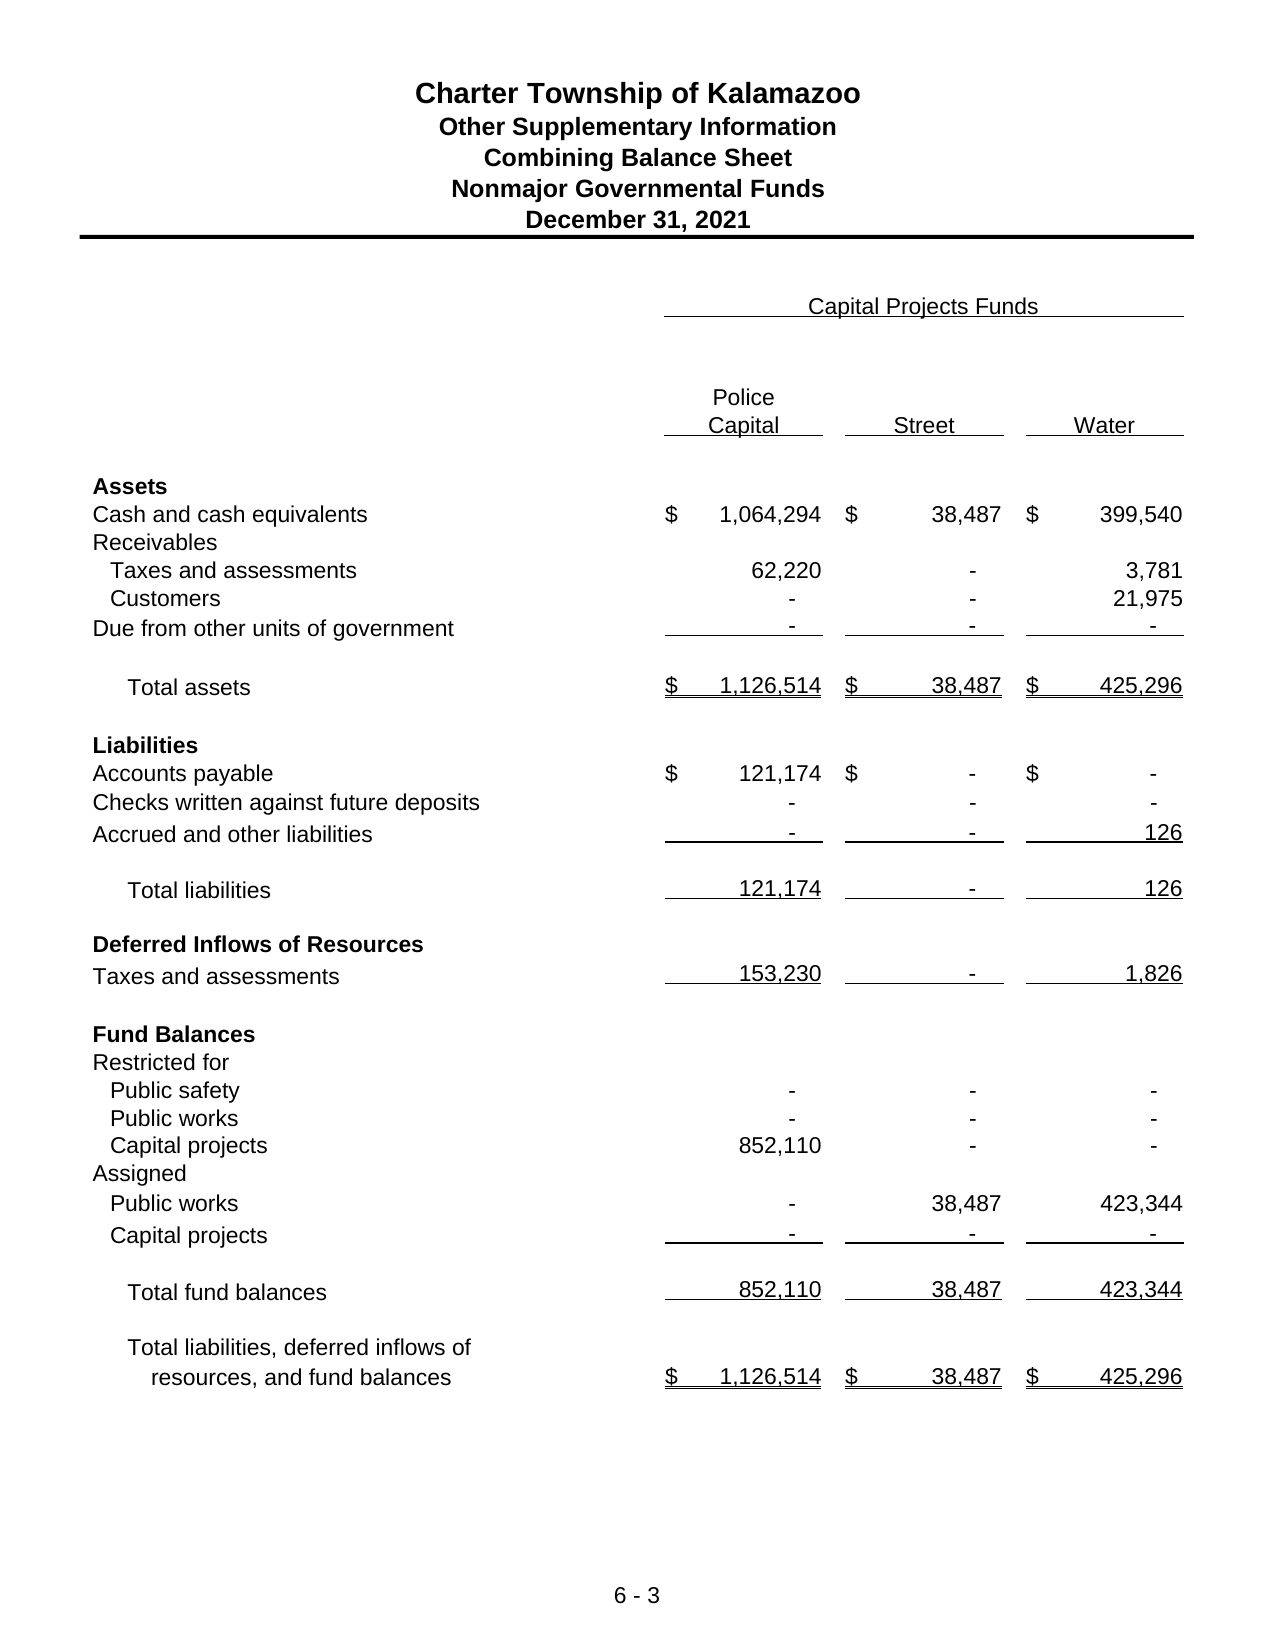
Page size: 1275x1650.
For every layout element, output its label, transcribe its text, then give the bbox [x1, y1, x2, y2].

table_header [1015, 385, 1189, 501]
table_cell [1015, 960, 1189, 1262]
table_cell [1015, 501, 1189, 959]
text Nonmajor Governmental Funds December 31, 2021 [414, 174, 862, 234]
text Capital Projects Funds [663, 293, 1219, 319]
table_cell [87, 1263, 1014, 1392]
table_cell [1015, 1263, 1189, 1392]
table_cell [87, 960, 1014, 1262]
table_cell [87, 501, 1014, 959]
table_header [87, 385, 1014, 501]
text Charter Township of Kalamazoo Other Supplementary Information Combining Balance Sheet [414, 76, 862, 171]
